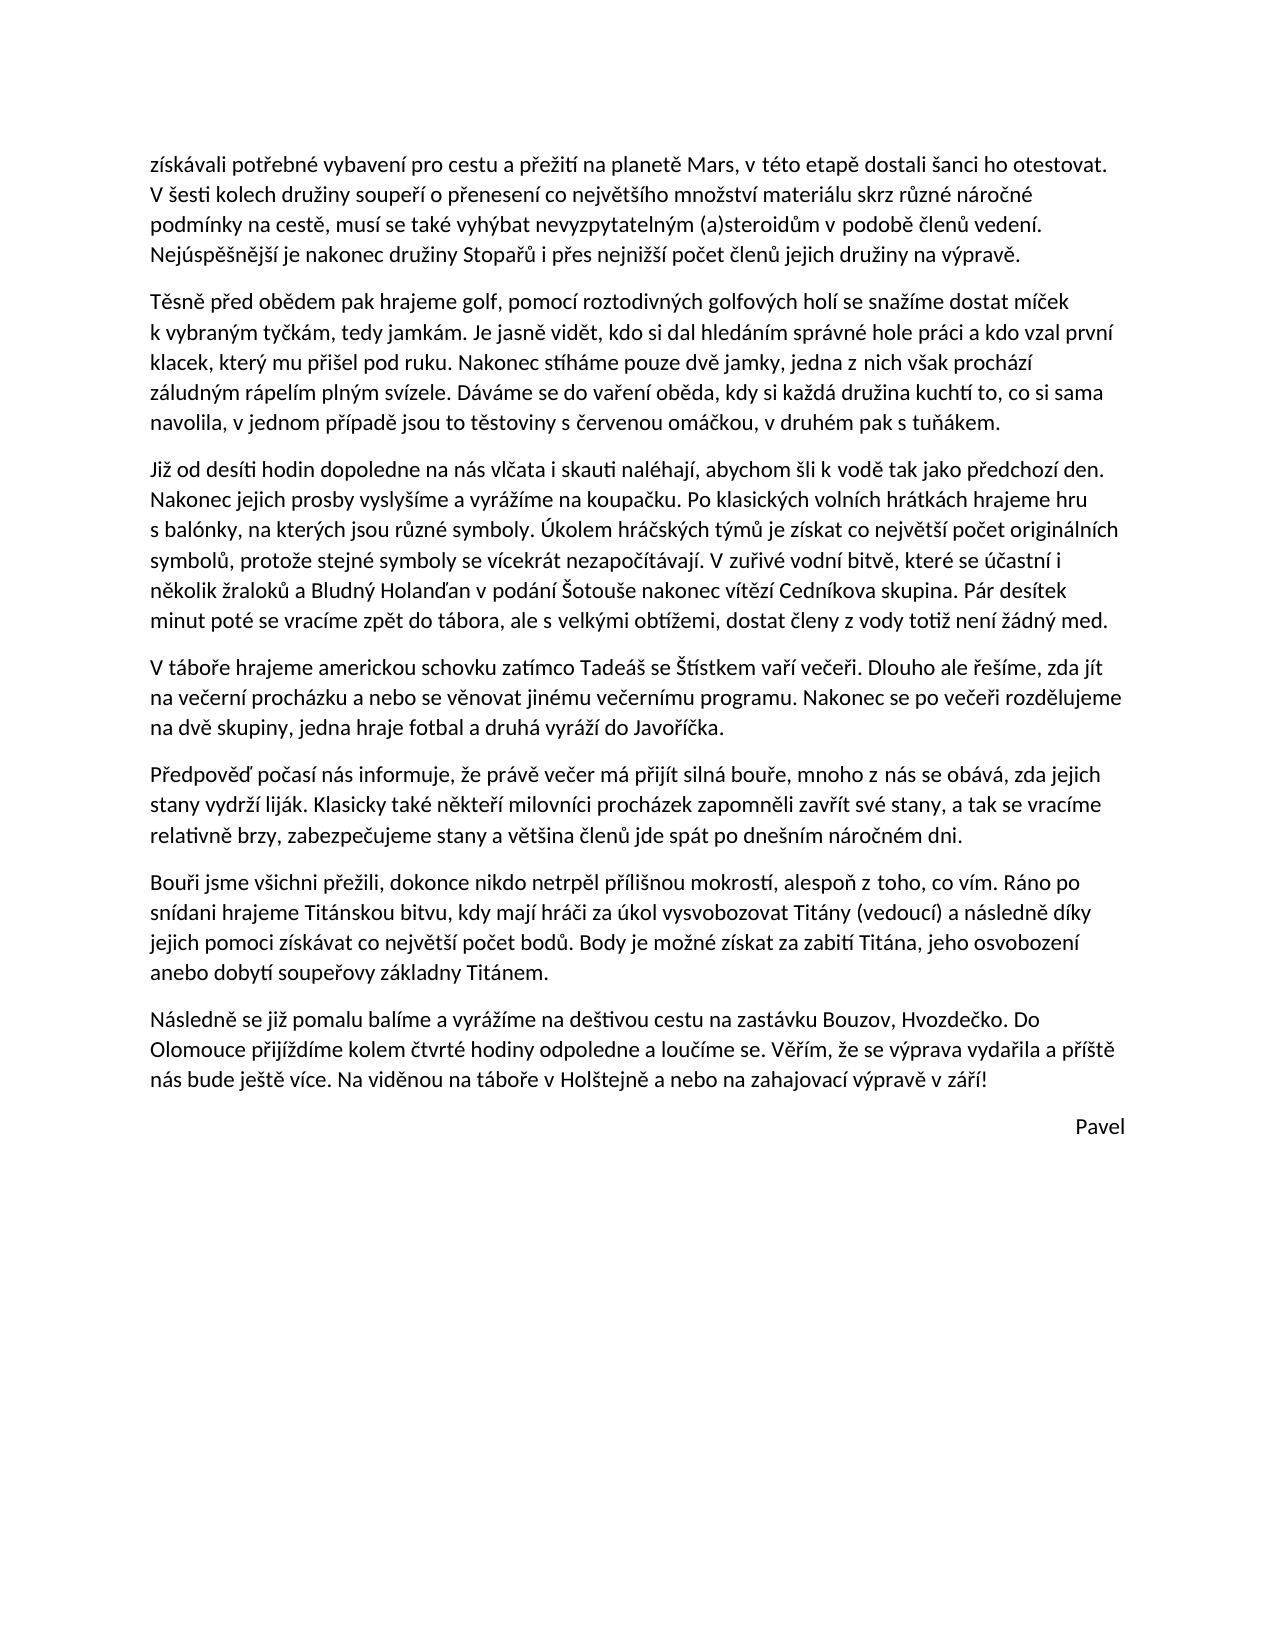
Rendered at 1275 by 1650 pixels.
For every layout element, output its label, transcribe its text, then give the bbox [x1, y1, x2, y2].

text Již od desíti hodin dopoledne na nás vlčata i skauti naléhají, abychom šli k vodě tak jako předchozí den. Nakonec jejich prosby vyslyšíme a vyrážíme na koupačku. Po klasických volních hrátkách hrajeme hru s balónky, na kterých jsou různé symboly. Úkolem hráčských týmů je získat co největší počet originálních symbolů, protože stejné symboly se vícekrát nezapočítávají. V zuřivé vodní bitvě, které se účastní i několik žraloků a Bludný Holanďan v podání Šotouše nakonec vítězí Cedníkova skupina. Pár desítek minut poté se vracíme zpět do tábora, ale s velkými obtížemi, dostat členy z vody totiž není žádný med. [150, 455, 1125, 634]
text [150, 150, 1125, 269]
text Těsně před obědem pak hrajeme golf, pomocí roztodivných golfových holí se snažíme dostat míček k vybraným tyčkám, tedy jamkám. Je jasně vidět, kdo si dal hledáním správné hole práci a kdo vzal první klacek, který mu přišel pod ruku. Nakonec stíháme pouze dvě jamky, jedna z nich však prochází záludným rápelím plným svízele. Dáváme se do vaření oběda, kdy si každá družina kuchtí to, co si sama navolila, v jednom případě jsou to těstoviny s červenou omáčkou, v druhém pak s tuňákem. [150, 287, 1125, 436]
text Pavel [150, 1112, 1125, 1141]
text Následně se již pomalu balíme a vyrážíme na deštivou cestu na zastávku Bouzov, Hvozdečko. Do Olomouce přijíždíme kolem čtvrté hodiny odpoledne a loučíme se. Věřím, že se výprava vydařila a příště nás bude ještě více. Na viděnou na táboře v Holštejně a nebo na zahajovací výpravě v září! [150, 1005, 1125, 1094]
text Bouři jsme všichni přežili, dokonce nikdo netrpěl přílišnou mokrostí, alespoň z toho, co vím. Ráno po snídani hrajeme Titánskou bitvu, kdy mají hráči za úkol vysvobozovat Titány (vedoucí) a následně díky jejich pomoci získávat co největší počet bodů. Body je možné získat za zabití Titána, jeho osvobození anebo dobytí soupeřovy základny Titánem. [150, 868, 1125, 986]
text V táboře hrajeme americkou schovku zatímco Tadeáš se Štístkem vaří večeři. Dlouho ale řešíme, zda jít na večerní procházku a nebo se věnovat jinému večernímu programu. Nakonec se po večeři rozdělujeme na dvě skupiny, jedna hraje fotbal a druhá vyráží do Javoříčka. [150, 653, 1125, 742]
text Předpověď počasí nás informuje, že právě večer má přijít silná bouře, mnoho z nás se obává, zda jejich stany vydrží liják. Klasicky také někteří milovníci procházek zapomněli zavřít své stany, a tak se vracíme relativně brzy, zabezpečujeme stany a většina členů jde spát po dnešním náročném dni. [150, 760, 1125, 849]
